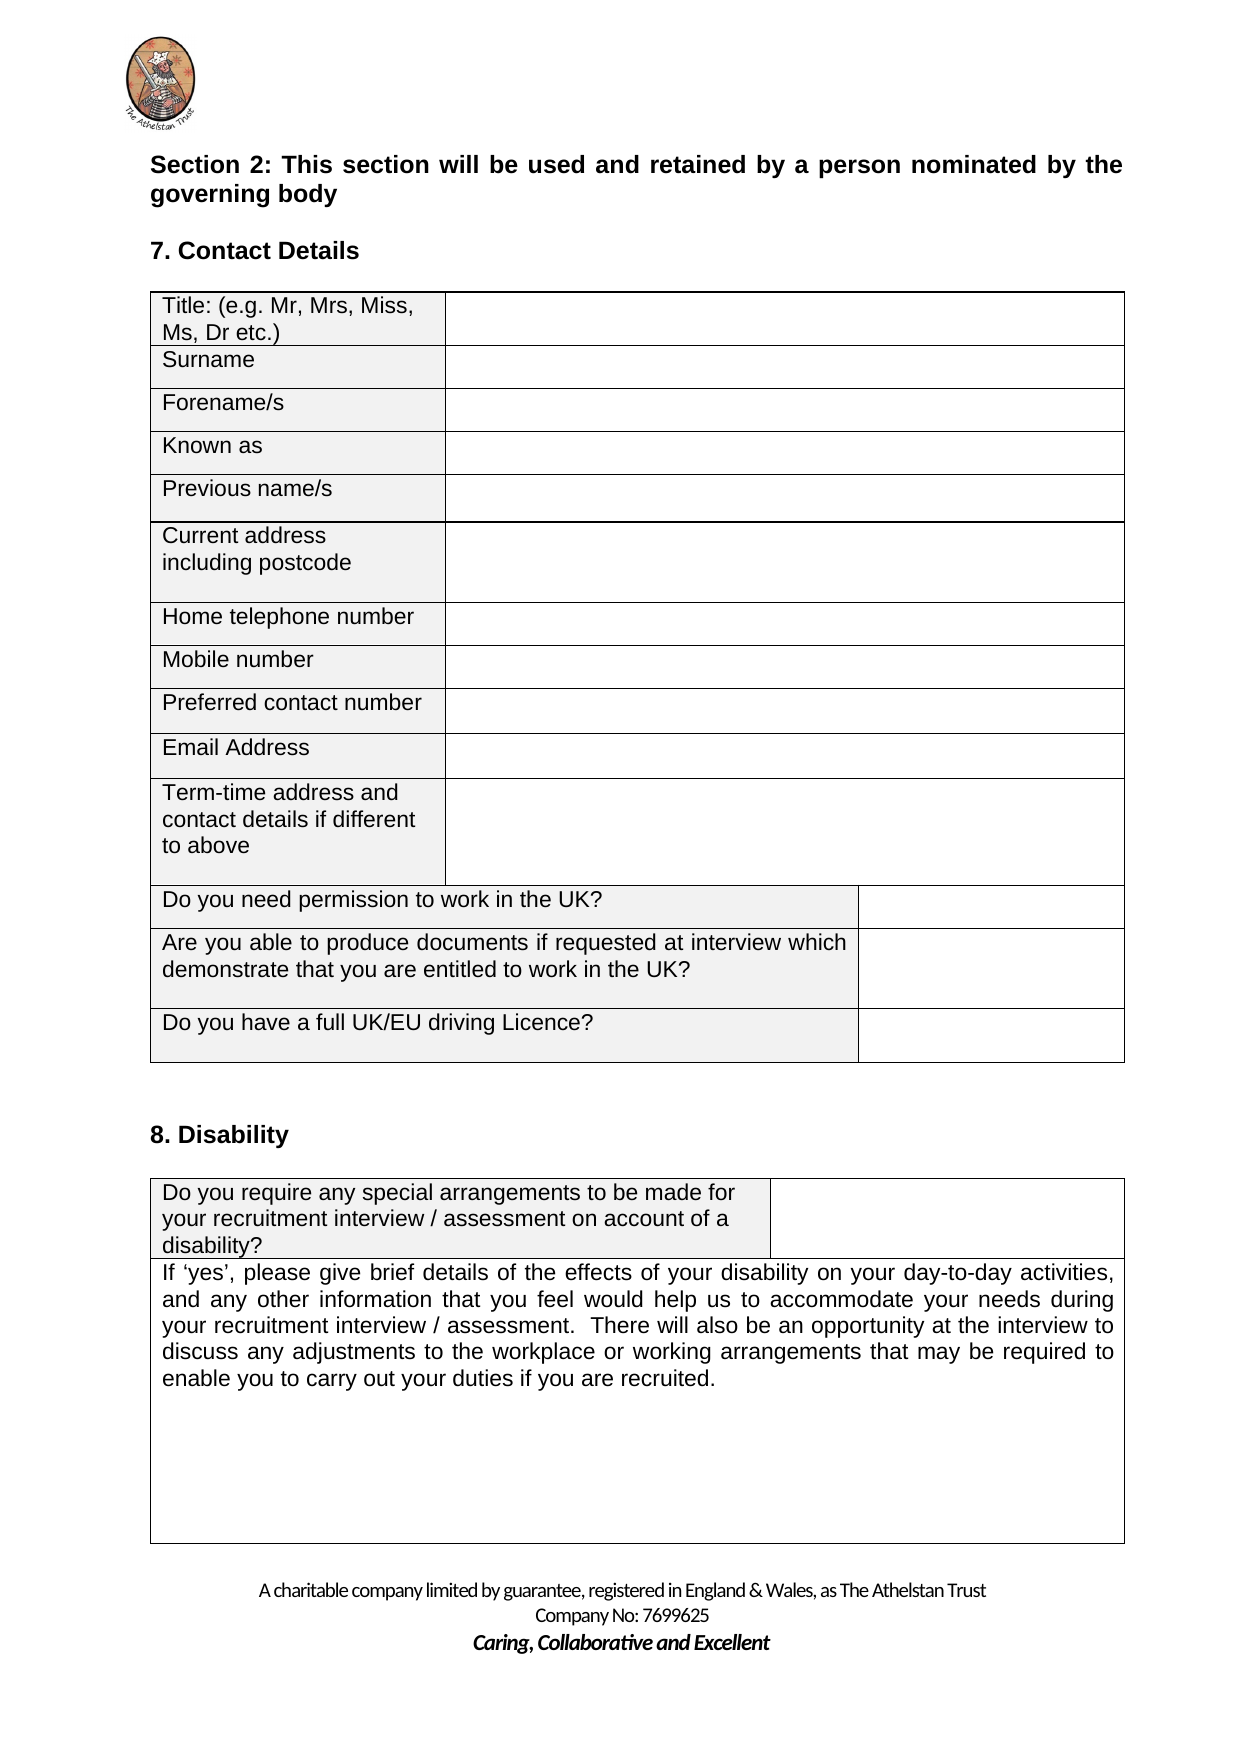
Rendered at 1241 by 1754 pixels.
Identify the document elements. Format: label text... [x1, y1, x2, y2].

table_cell [446, 603, 1124, 644]
table_header [446, 293, 1124, 345]
table_cell Home telephone number [151, 603, 445, 644]
table_cell Known as [151, 432, 445, 474]
table_cell [859, 1009, 1124, 1062]
table_cell [859, 886, 1124, 928]
table_cell [446, 779, 1124, 884]
table_cell Previous name/s [151, 475, 445, 521]
table_cell Mobile number [151, 646, 445, 688]
table_cell [446, 475, 1124, 521]
table_cell [446, 432, 1124, 474]
table_cell [446, 734, 1124, 778]
table_cell [446, 389, 1124, 431]
table_cell Surname [151, 346, 445, 388]
table_cell Email Address [151, 734, 445, 778]
text 8. Disability [150, 1121, 1090, 1149]
table_cell [446, 689, 1124, 733]
table_cell [446, 346, 1124, 388]
table_cell Current address including postcode [151, 523, 445, 602]
table_cell Are you able to produce documents if requested at interview which demonstrate that you are entitled to work in the UK? [151, 929, 858, 1008]
picture [123, 34, 198, 133]
table_cell Preferred contact number [151, 689, 445, 733]
text 7. Contact Details [150, 236, 1090, 265]
table_header [771, 1179, 1124, 1258]
table_header Do you require any special arrangements to be made for your recruitment interview / assessment on account of a disability? [151, 1179, 770, 1258]
table_cell Term-time address and contact details if different to above [151, 779, 445, 884]
table_cell Do you have a full UK/EU driving Licence? [151, 1009, 858, 1062]
table_cell [446, 523, 1124, 602]
table_cell Do you need permission to work in the UK? [151, 886, 858, 928]
table_cell [446, 646, 1124, 688]
table_header Title: (e.g. Mr, Mrs, Miss, Ms, Dr etc.) [151, 293, 445, 345]
table_cell If ‘yes’, please give brief details of the effects of your disability on your day-to-day activities, and any other information that you feel would help us to accommodate your needs during your recruitment interview / assessment. There will also be an opportunity at the interview to discuss any adjustments to the workplace or working arrangements that may be required to enable you to carry out your duties if you are recruited. [151, 1259, 1124, 1543]
text Section 2: This section will be used and retained by a person nominated by the governing body [150, 150, 1124, 207]
table_cell Forename/s [151, 389, 445, 431]
table_cell [859, 929, 1124, 1008]
